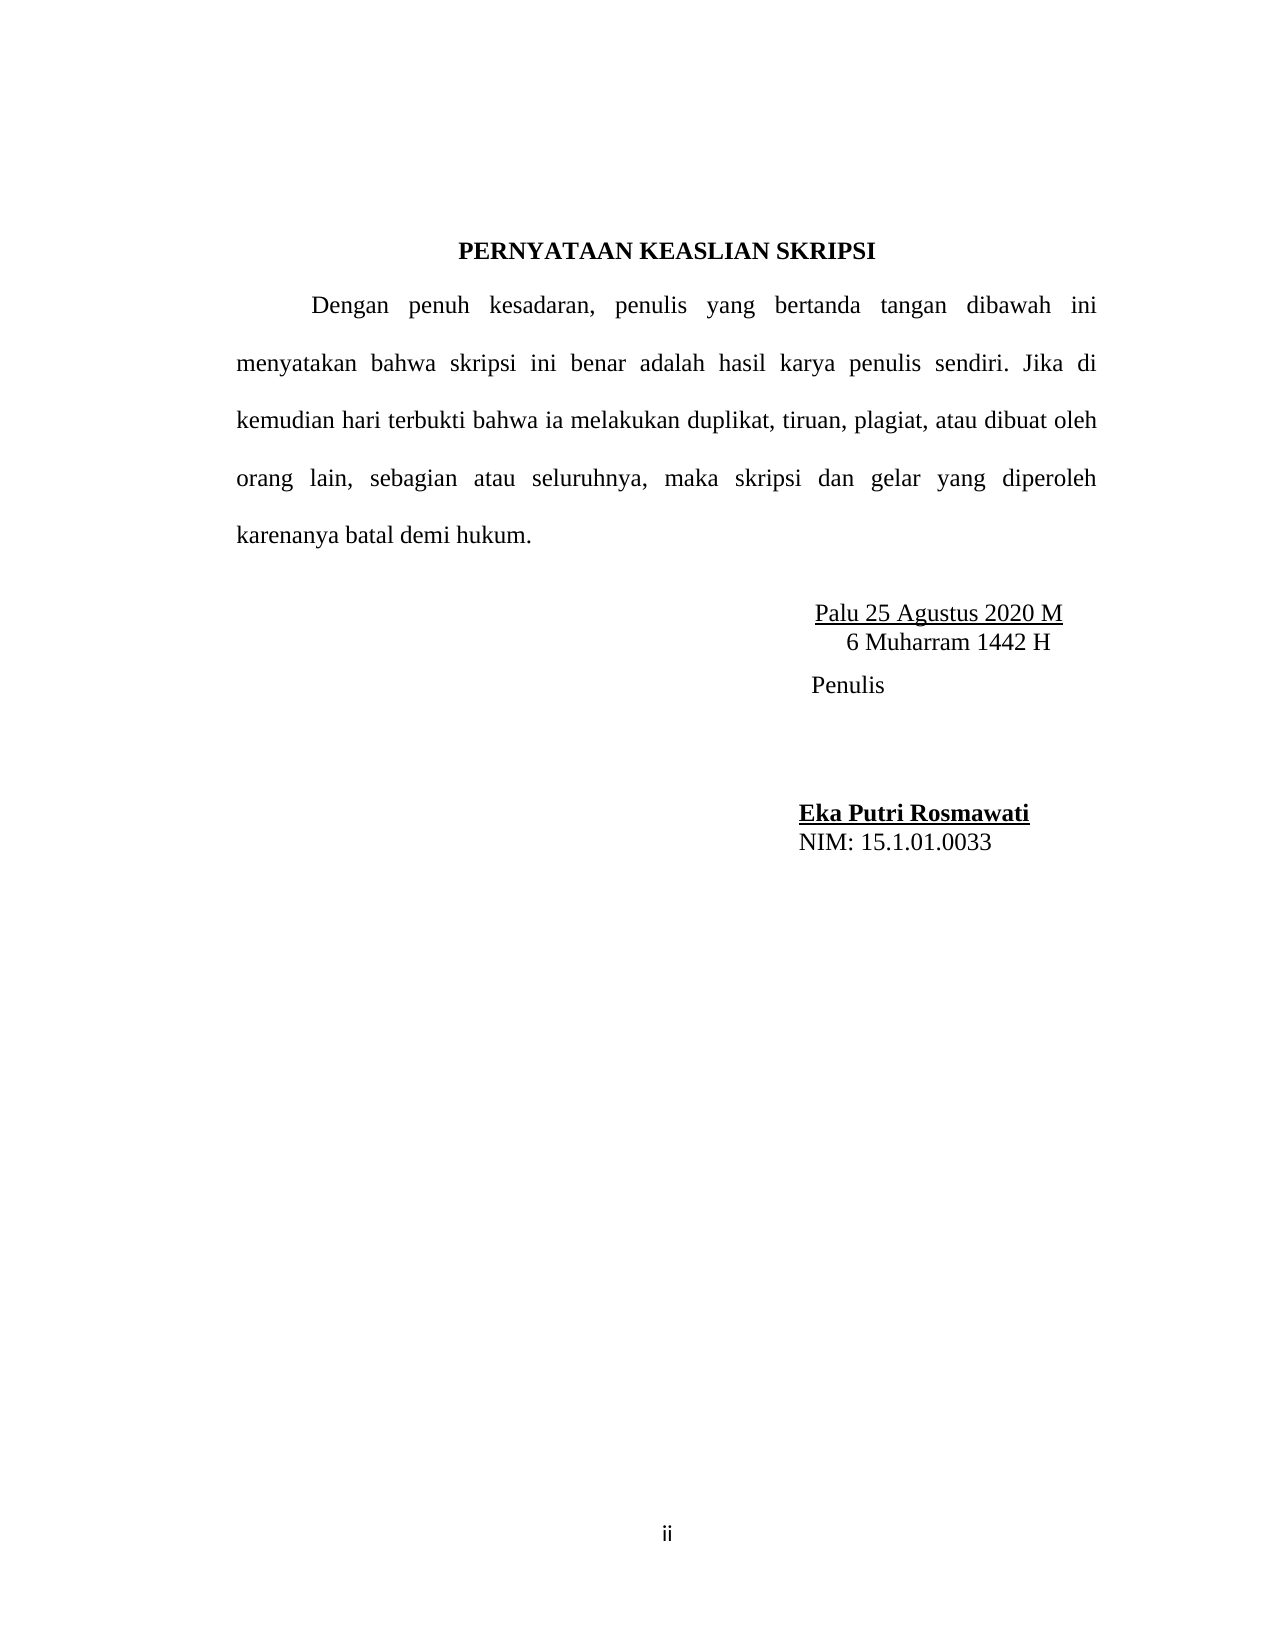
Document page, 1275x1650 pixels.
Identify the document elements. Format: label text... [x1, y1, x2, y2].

text Dengan penuh kesadaran, penulis yang bertanda tangan dibawah ini menyatakan bahwa skripsi ini benar adalah hasil karya penulis sendiri. Jika di kemudian hari terbukti bahwa ia melakukan duplikat, tiruan, plagiat, atau dibuat oleh orang lain, sebagian atau seluruhnya, maka skripsi dan gelar yang diperoleh karenanya batal demi hukum. [236, 290, 1098, 549]
text 6 Muharram 1442 H [236, 627, 1098, 656]
text Eka Putri Rosmawati [799, 798, 1098, 827]
text Penulis [799, 670, 1098, 699]
text PERNYATAAN KEASLIAN SKRIPSI [236, 236, 1098, 265]
text Palu 25 Agustus 2020 M [761, 598, 1098, 627]
text NIM: 15.1.01.0033 [799, 827, 1098, 856]
